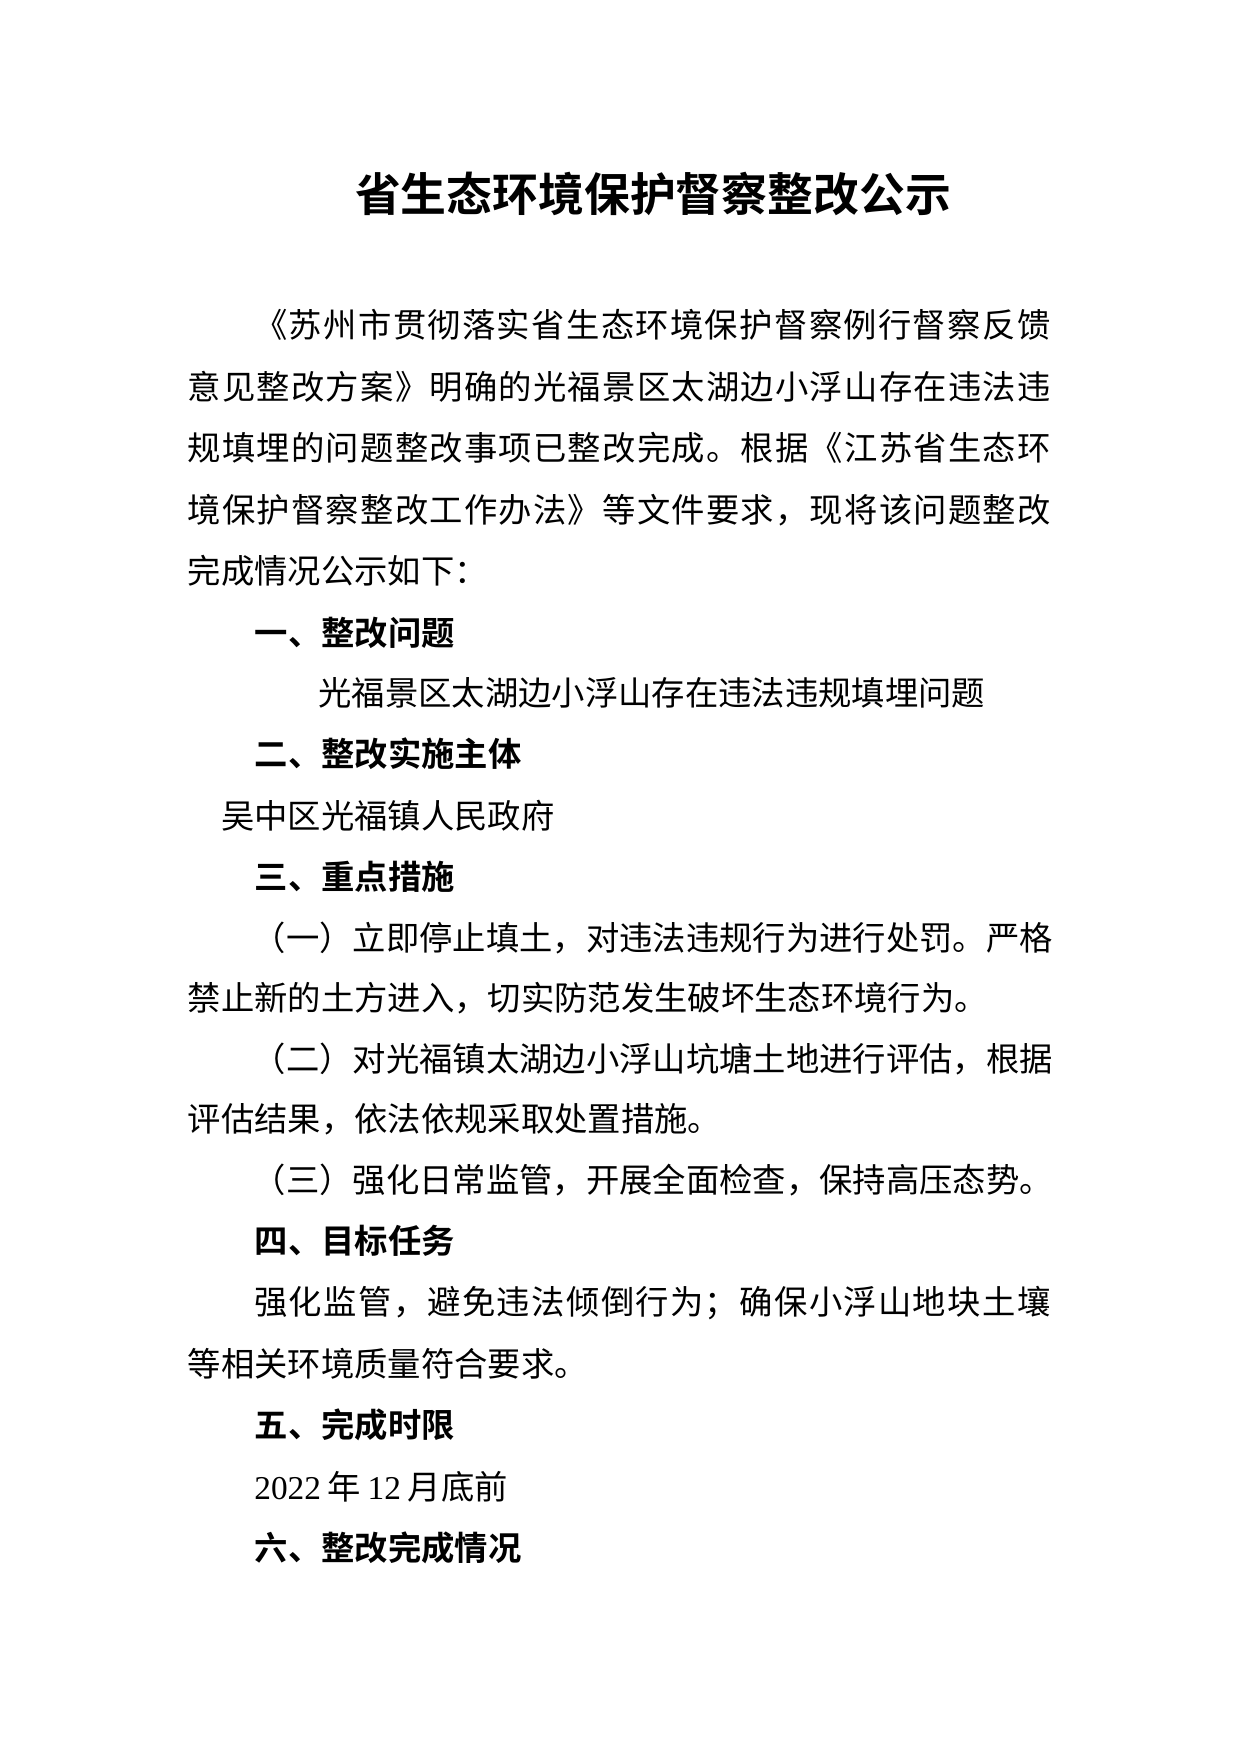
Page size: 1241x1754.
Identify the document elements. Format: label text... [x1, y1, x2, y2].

list 对光福镇太湖边小浮山坑塘土地进行评估，根据评估结果，依法依规采取处置措施。 [187, 1023, 1053, 1144]
list 整改完成情况 [187, 1511, 1053, 1573]
text 吴中区光福镇人民政府 [187, 779, 1053, 841]
text 光福景区太湖边小浮山存在违法违规填埋问题 [253, 657, 1053, 718]
list 强化日常监管，开展全面检查，保持高压态势。 [187, 1144, 1053, 1204]
list 整改问题 [187, 596, 1053, 657]
text 2022年12月底前 [254, 1450, 1053, 1511]
list 立即停止填土，对违法违规行为进行处罚。严格禁止新的土方进入，切实防范发生破坏生态环境行为。 [187, 902, 1053, 1023]
list 完成时限 [187, 1388, 1053, 1450]
list 目标任务 [187, 1204, 1053, 1266]
text 强化监管，避免违法倾倒行为；确保小浮山地块土壤等相关环境质量符合要求。 [187, 1266, 1053, 1388]
text 省生态环境保护督察整改公示 [187, 162, 1053, 223]
text 《苏州市贯彻落实省生态环境保护督察例行督察反馈意见整改方案》明确的光福景区太湖边小浮山存在违法违规填埋的问题整改事项已整改完成。根据《江苏省生态环境保护督察整改工作办法》等文件要求，现将该问题整改完成情况公示如下： [187, 288, 1053, 596]
list 整改实施主体 [187, 718, 1053, 779]
list 重点措施 [187, 841, 1053, 902]
